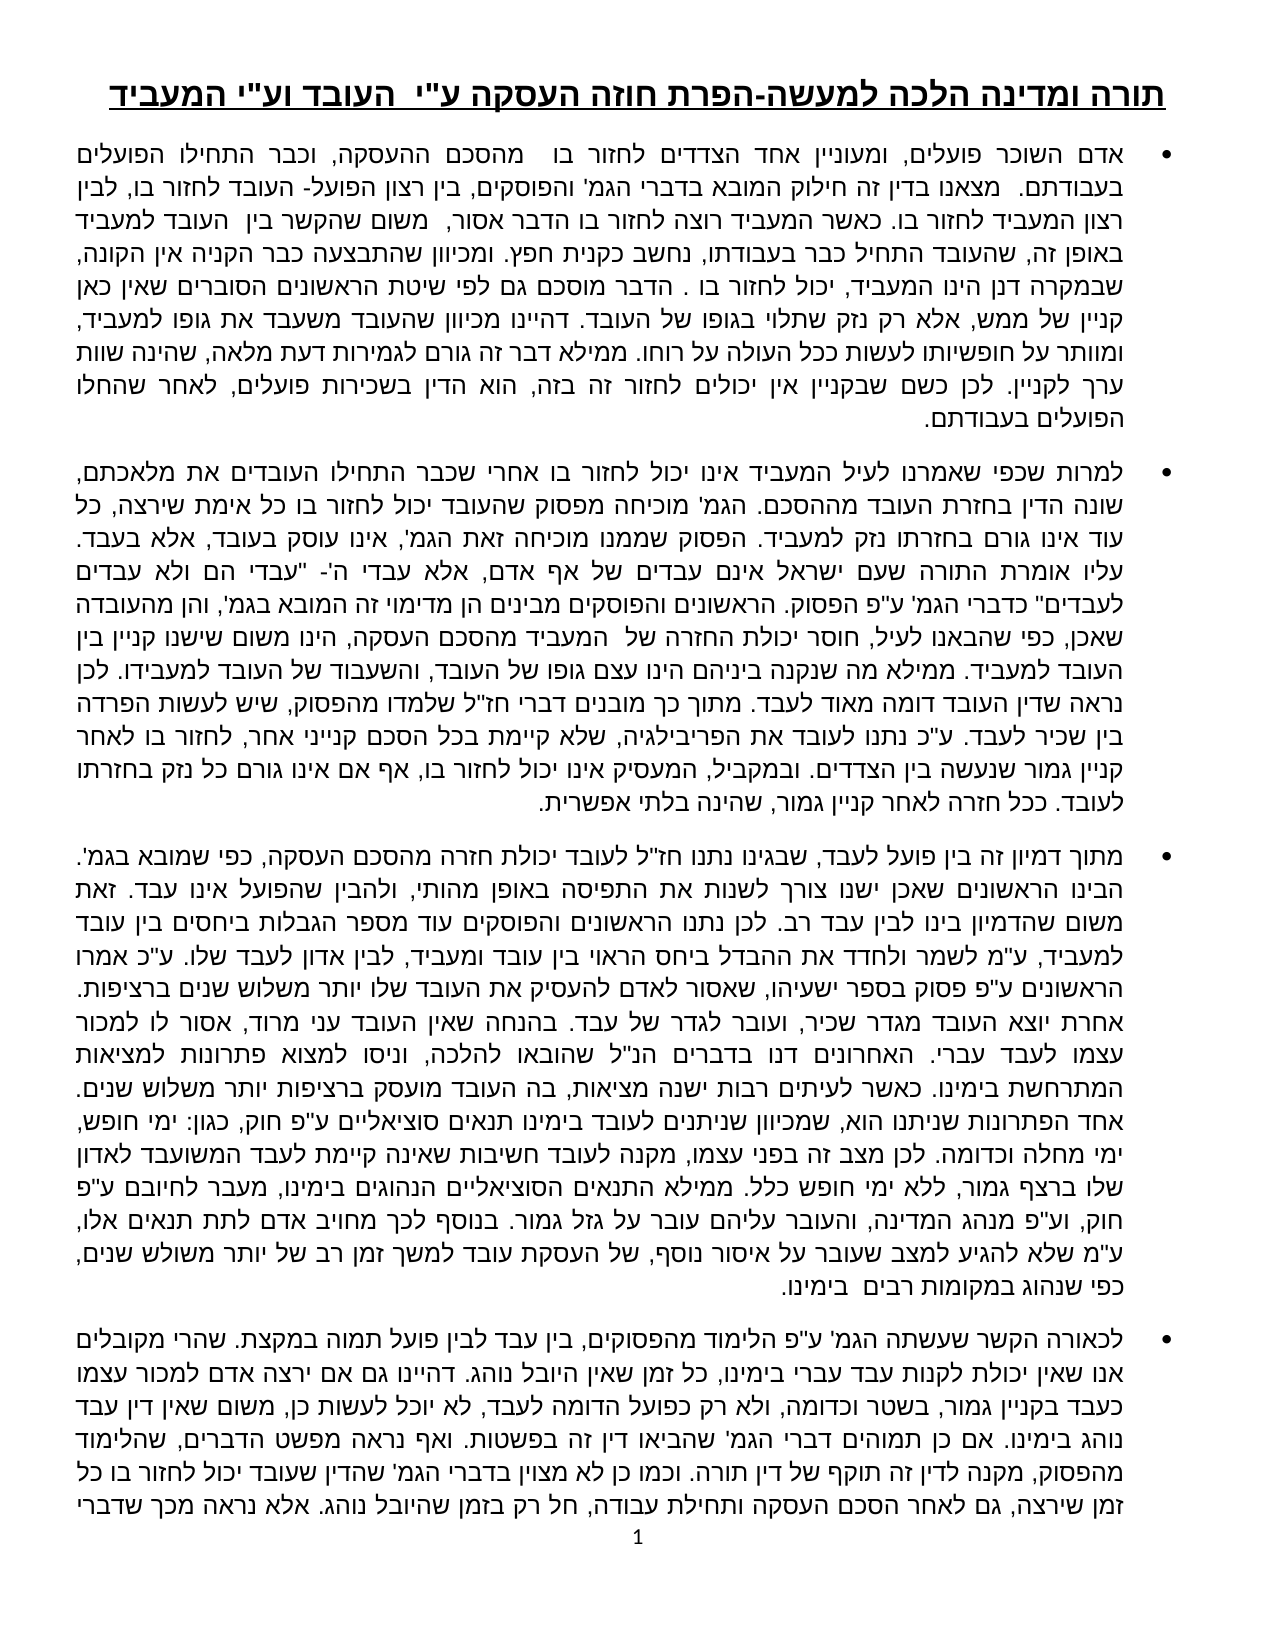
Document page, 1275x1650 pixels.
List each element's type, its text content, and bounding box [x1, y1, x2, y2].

list מתוך דמיון זה בין פועל לעבד, שבגינו נתנו חז"ל לעובד יכולת חזרה מהסכם העסקה, כפי שמובא בגמ'. הבינו הראשונים שאכן ישנו צורך לשנות את התפיסה באופן מהותי, ולהבין שהפועל אינו עבד. זאת משום שהדמיון בינו לבין עבד רב. לכן נתנו הראשונים והפוסקים עוד מספר הגבלות ביחסים בין עובד למעביד, ע"מ לשמר ולחדד את ההבדל ביחס הראוי בין עובד ומעביד, לבין אדון לעבד שלו. ע"כ אמרו הראשונים ע"פ פסוק בספר ישעיהו, שאסור לאדם להעסיק את העובד שלו יותר משלוש שנים ברציפות. אחרת יוצא העובד מגדר שכיר, ועובר לגדר של עבד. בהנחה שאין העובד עני מרוד, אסור לו למכור עצמו לעבד עברי. האחרונים דנו בדברים הנ"ל שהובאו להלכה, וניסו למצוא פתרונות למציאות המתרחשת בימינו. כאשר לעיתים רבות ישנה מציאות, בה העובד מועסק ברציפות יותר משלוש שנים. אחד הפתרונות שניתנו הוא, שמכיוון שניתנים לעובד בימינו תנאים סוציאליים ע"פ חוק, כגון: ימי חופש, ימי מחלה וכדומה. לכן מצב זה בפני עצמו, מקנה לעובד חשיבות שאינה קיימת לעבד המשועבד לאדון שלו ברצף גמור, ללא ימי חופש כלל. ממילא התנאים הסוציאליים הנהוגים בימינו, מעבר לחיובם ע"פ חוק, וע"פ מנהג המדינה, והעובר עליהם עובר על גזל גמור. בנוסף לכך מחויב אדם לתת תנאים אלו, ע"מ שלא להגיע למצב שעובר על איסור נוסף, של העסקת עובד למשך זמן רב של יותר משולש שנים, כפי שנהוג במקומות רבים בימינו. [75, 842, 1162, 1300]
list למרות שכפי שאמרנו לעיל המעביד אינו יכול לחזור בו אחרי שכבר התחילו העובדים את מלאכתם, שונה הדין בחזרת העובד מההסכם. הגמ' מוכיחה מפסוק שהעובד יכול לחזור בו כל אימת שירצה, כל עוד אינו גורם בחזרתו נזק למעביד. הפסוק שממנו מוכיחה זאת הגמ', אינו עוסק בעובד, אלא בעבד. עליו אומרת התורה שעם ישראל אינם עבדים של אף אדם, אלא עבדי ה'- "עבדי הם ולא עבדים לעבדים" כדברי הגמ' ע"פ הפסוק. הראשונים והפוסקים מבינים הן מדימוי זה המובא בגמ', והן מהעובדה שאכן, כפי שהבאנו לעיל, חוסר יכולת החזרה של המעביד מהסכם העסקה, הינו משום שישנו קניין בין העובד למעביד. ממילא מה שנקנה ביניהם הינו עצם גופו של העובד, והשעבוד של העובד למעבידו. לכן נראה שדין העובד דומה מאוד לעבד. מתוך כך מובנים דברי חז"ל שלמדו מהפסוק, שיש לעשות הפרדה בין שכיר לעבד. ע"כ נתנו לעובד את הפריבילגיה, שלא קיימת בכל הסכם קנייני אחר, לחזור בו לאחר קניין גמור שנעשה בין הצדדים. ובמקביל, המעסיק אינו יכול לחזור בו, אף אם אינו גורם כל נזק בחזרתו לעובד. ככל חזרה לאחר קניין גמור, שהינה בלתי אפשרית. [75, 458, 1162, 817]
text תורה ומדינה הלכה למעשה-הפרת חוזה העסקה ע"י העובד וע"י המעביד [75, 75, 1200, 113]
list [75, 1326, 1162, 1519]
list אדם השוכר פועלים, ומעוניין אחד הצדדים לחזור בו מהסכם ההעסקה, וכבר התחילו הפועלים בעבודתם. מצאנו בדין זה חילוק המובא בדברי הגמ' והפוסקים, בין רצון הפועל- העובד לחזור בו, לבין רצון המעביד לחזור בו. כאשר המעביד רוצה לחזור בו הדבר אסור, משום שהקשר בין העובד למעביד באופן זה, שהעובד התחיל כבר בעבודתו, נחשב כקנית חפץ. ומכיוון שהתבצעה כבר הקניה אין הקונה, שבמקרה דנן הינו המעביד, יכול לחזור בו . הדבר מוסכם גם לפי שיטת הראשונים הסוברים שאין כאן קניין של ממש, אלא רק נזק שתלוי בגופו של העובד. דהיינו מכיוון שהעובד משעבד את גופו למעביד, ומוותר על חופשיותו לעשות ככל העולה על רוחו. ממילא דבר זה גורם לגמירות דעת מלאה, שהינה שוות ערך לקניין. לכן כשם שבקניין אין יכולים לחזור זה בזה, הוא הדין בשכירות פועלים, לאחר שהחלו הפועלים בעבודתם. [75, 140, 1162, 433]
